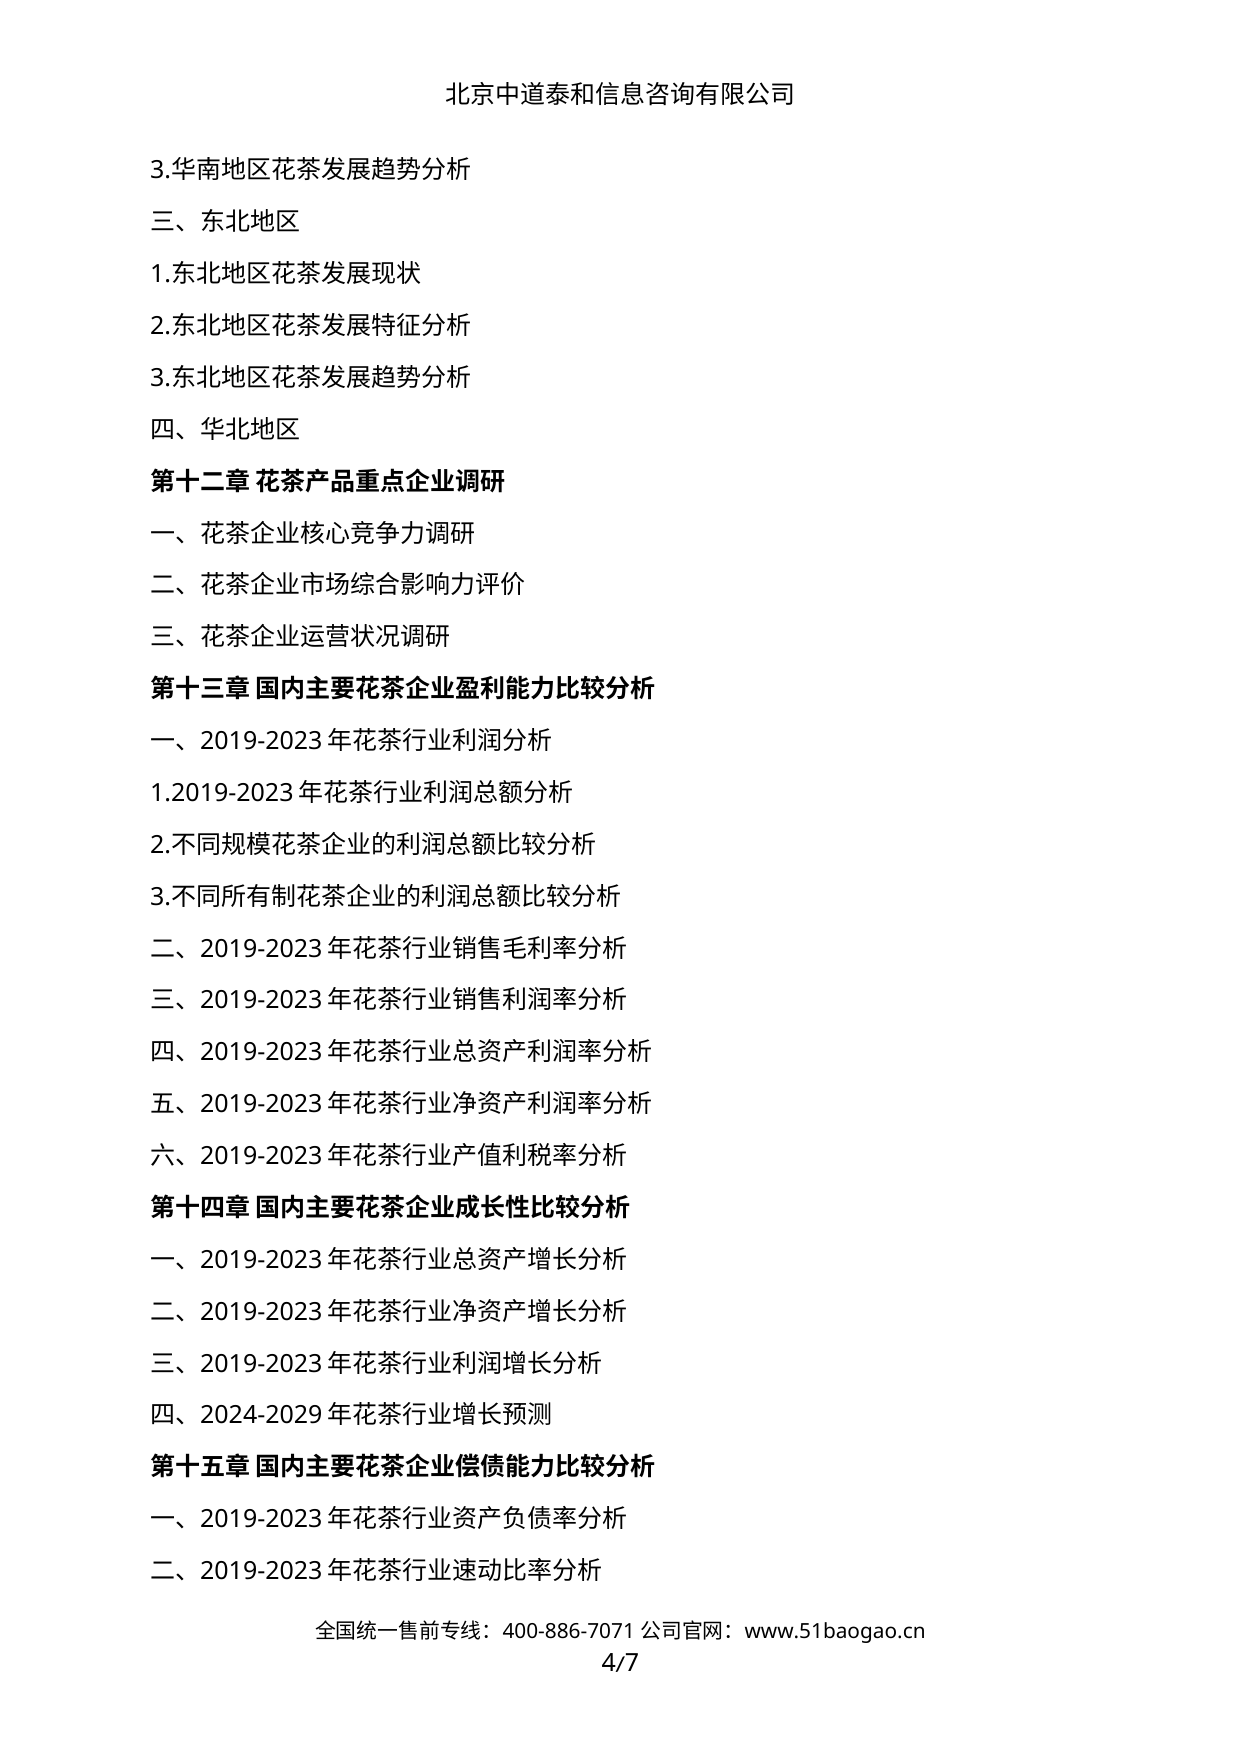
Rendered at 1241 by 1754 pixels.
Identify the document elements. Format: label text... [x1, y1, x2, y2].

text 六、2019-2023年花茶行业产值利税率分析 [150, 1136, 1090, 1172]
text 第十三章 国内主要花茶企业盈利能力比较分析 [150, 669, 1090, 705]
text 1.东北地区花茶发展现状 [150, 254, 1090, 290]
text 第十四章 国内主要花茶企业成长性比较分析 [150, 1187, 1090, 1224]
text 1.2019-2023年花茶行业利润总额分析 [150, 772, 1090, 809]
text 一、2019-2023年花茶行业总资产增长分析 [150, 1239, 1090, 1276]
text 三、东北地区 [150, 202, 1090, 238]
text 五、2019-2023年花茶行业净资产利润率分析 [150, 1084, 1090, 1120]
text 二、花茶企业市场综合影响力评价 [150, 565, 1090, 601]
text 2.东北地区花茶发展特征分析 [150, 306, 1090, 342]
text 一、2019-2023年花茶行业利润分析 [150, 721, 1090, 757]
text 三、花茶企业运营状况调研 [150, 617, 1090, 653]
text 二、2019-2023年花茶行业净资产增长分析 [150, 1291, 1090, 1327]
text 四、2019-2023年花茶行业总资产利润率分析 [150, 1032, 1090, 1068]
text 一、2019-2023年花茶行业资产负债率分析 [150, 1499, 1090, 1535]
text 三、2019-2023年花茶行业利润增长分析 [150, 1343, 1090, 1379]
text 二、2019-2023年花茶行业销售毛利率分析 [150, 928, 1090, 964]
text 3.东北地区花茶发展趋势分析 [150, 357, 1090, 394]
text 四、华北地区 [150, 409, 1090, 446]
text 2.不同规模花茶企业的利润总额比较分析 [150, 824, 1090, 861]
text 第十二章 花茶产品重点企业调研 [150, 461, 1090, 497]
text 四、2024-2029年花茶行业增长预测 [150, 1395, 1090, 1431]
text 第十五章 国内主要花茶企业偿债能力比较分析 [150, 1447, 1090, 1483]
text 3.华南地区花茶发展趋势分析 [150, 150, 1090, 186]
text 一、花茶企业核心竞争力调研 [150, 513, 1090, 549]
text 二、2019-2023年花茶行业速动比率分析 [150, 1551, 1090, 1587]
text 三、2019-2023年花茶行业销售利润率分析 [150, 980, 1090, 1016]
text 3.不同所有制花茶企业的利润总额比较分析 [150, 876, 1090, 912]
